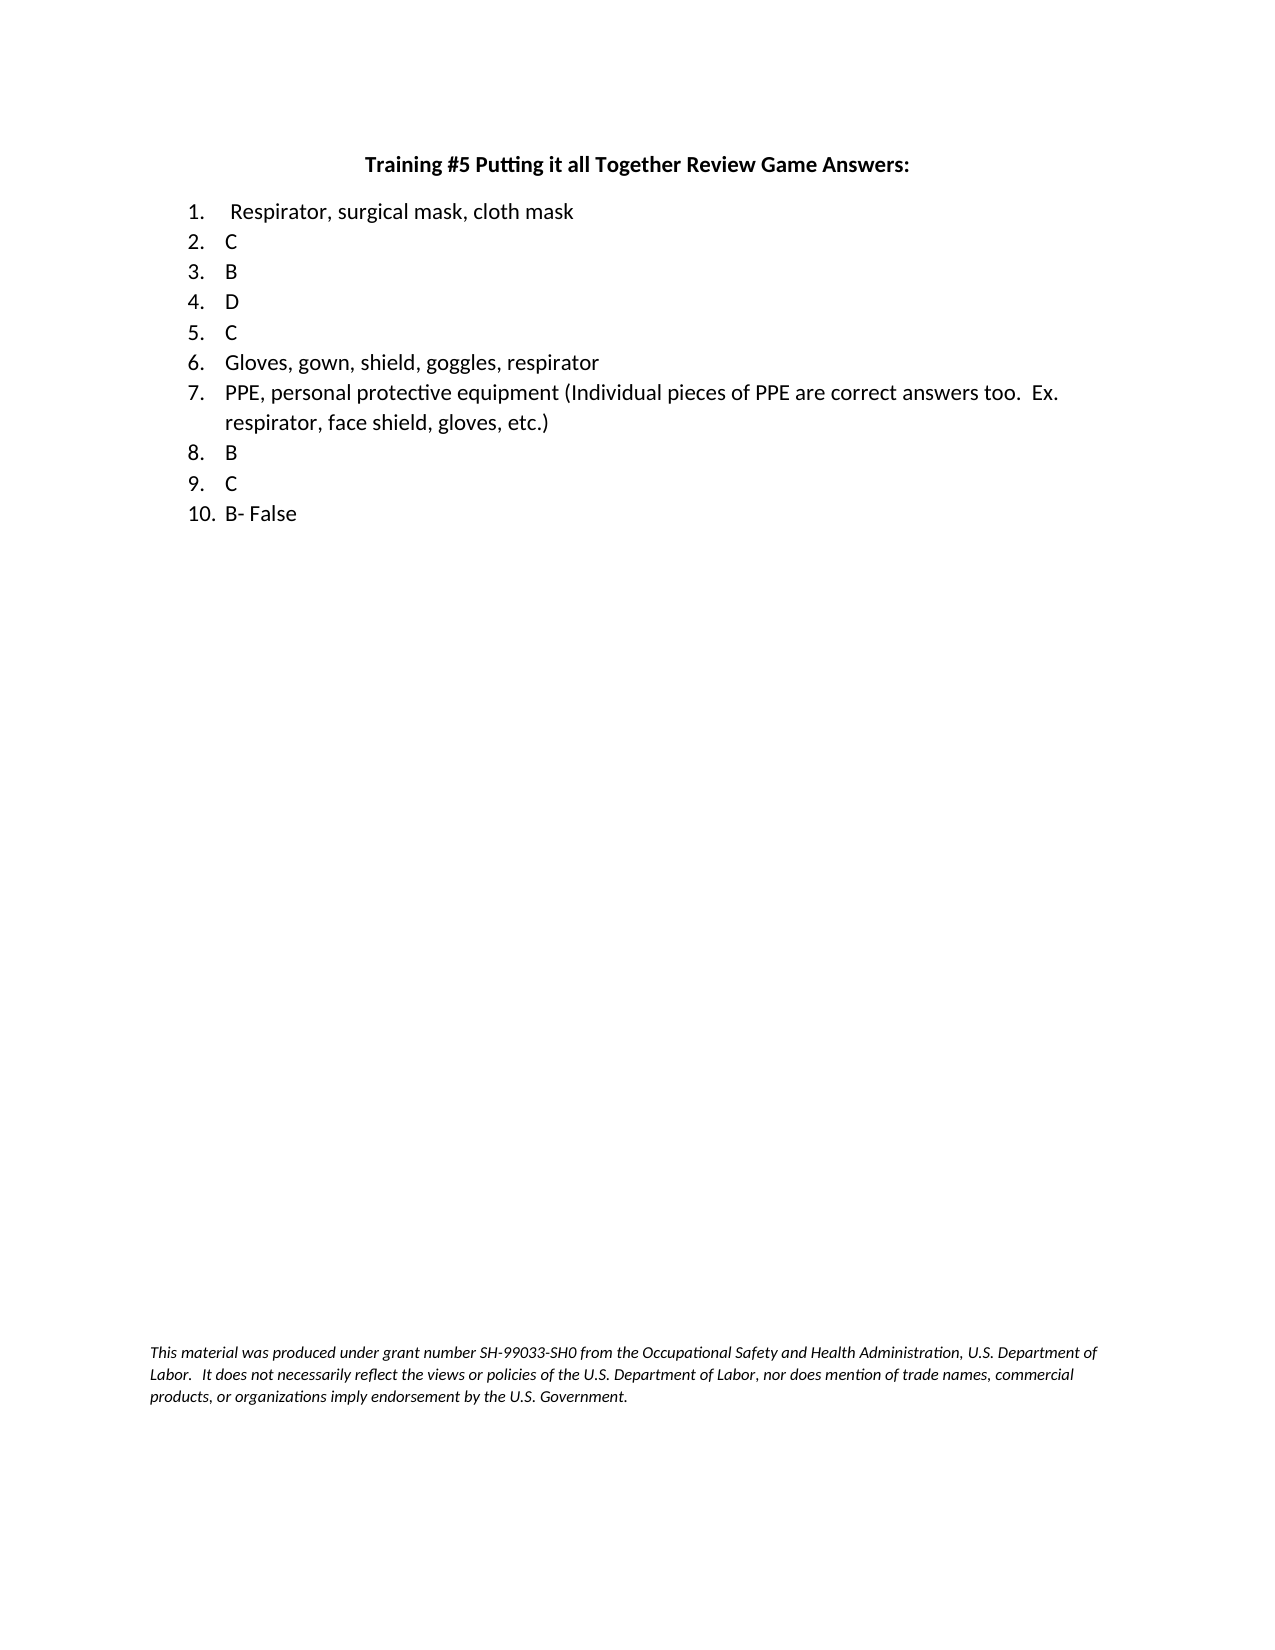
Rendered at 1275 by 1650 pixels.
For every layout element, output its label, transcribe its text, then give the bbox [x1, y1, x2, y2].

list Respirator, surgical mask, cloth mask [187, 197, 1125, 225]
list B [187, 438, 1125, 467]
list C [187, 469, 1125, 497]
list D [187, 287, 1125, 316]
list C [187, 318, 1125, 346]
list Gloves, gown, shield, goggles, respirator [187, 348, 1125, 376]
list B [187, 257, 1125, 285]
text Training #5 Putting it all Together Review Game Answers: [150, 150, 1125, 178]
text This material was produced under grant number SH-99033-SH0 from the Occupational Safety and Health Administration, U.S. Department of Labor. It does not necessarily reflect the views or policies of the U.S. Department of Labor, nor does mention of trade names, commercial products, or organizations imply endorsement by the U.S. Government. [150, 1343, 1125, 1407]
list C [187, 227, 1125, 255]
list PPE, personal protective equipment (Individual pieces of PPE are correct answers too. Ex. respirator, face shield, gloves, etc.) [187, 378, 1125, 436]
list B- False [187, 499, 1125, 527]
